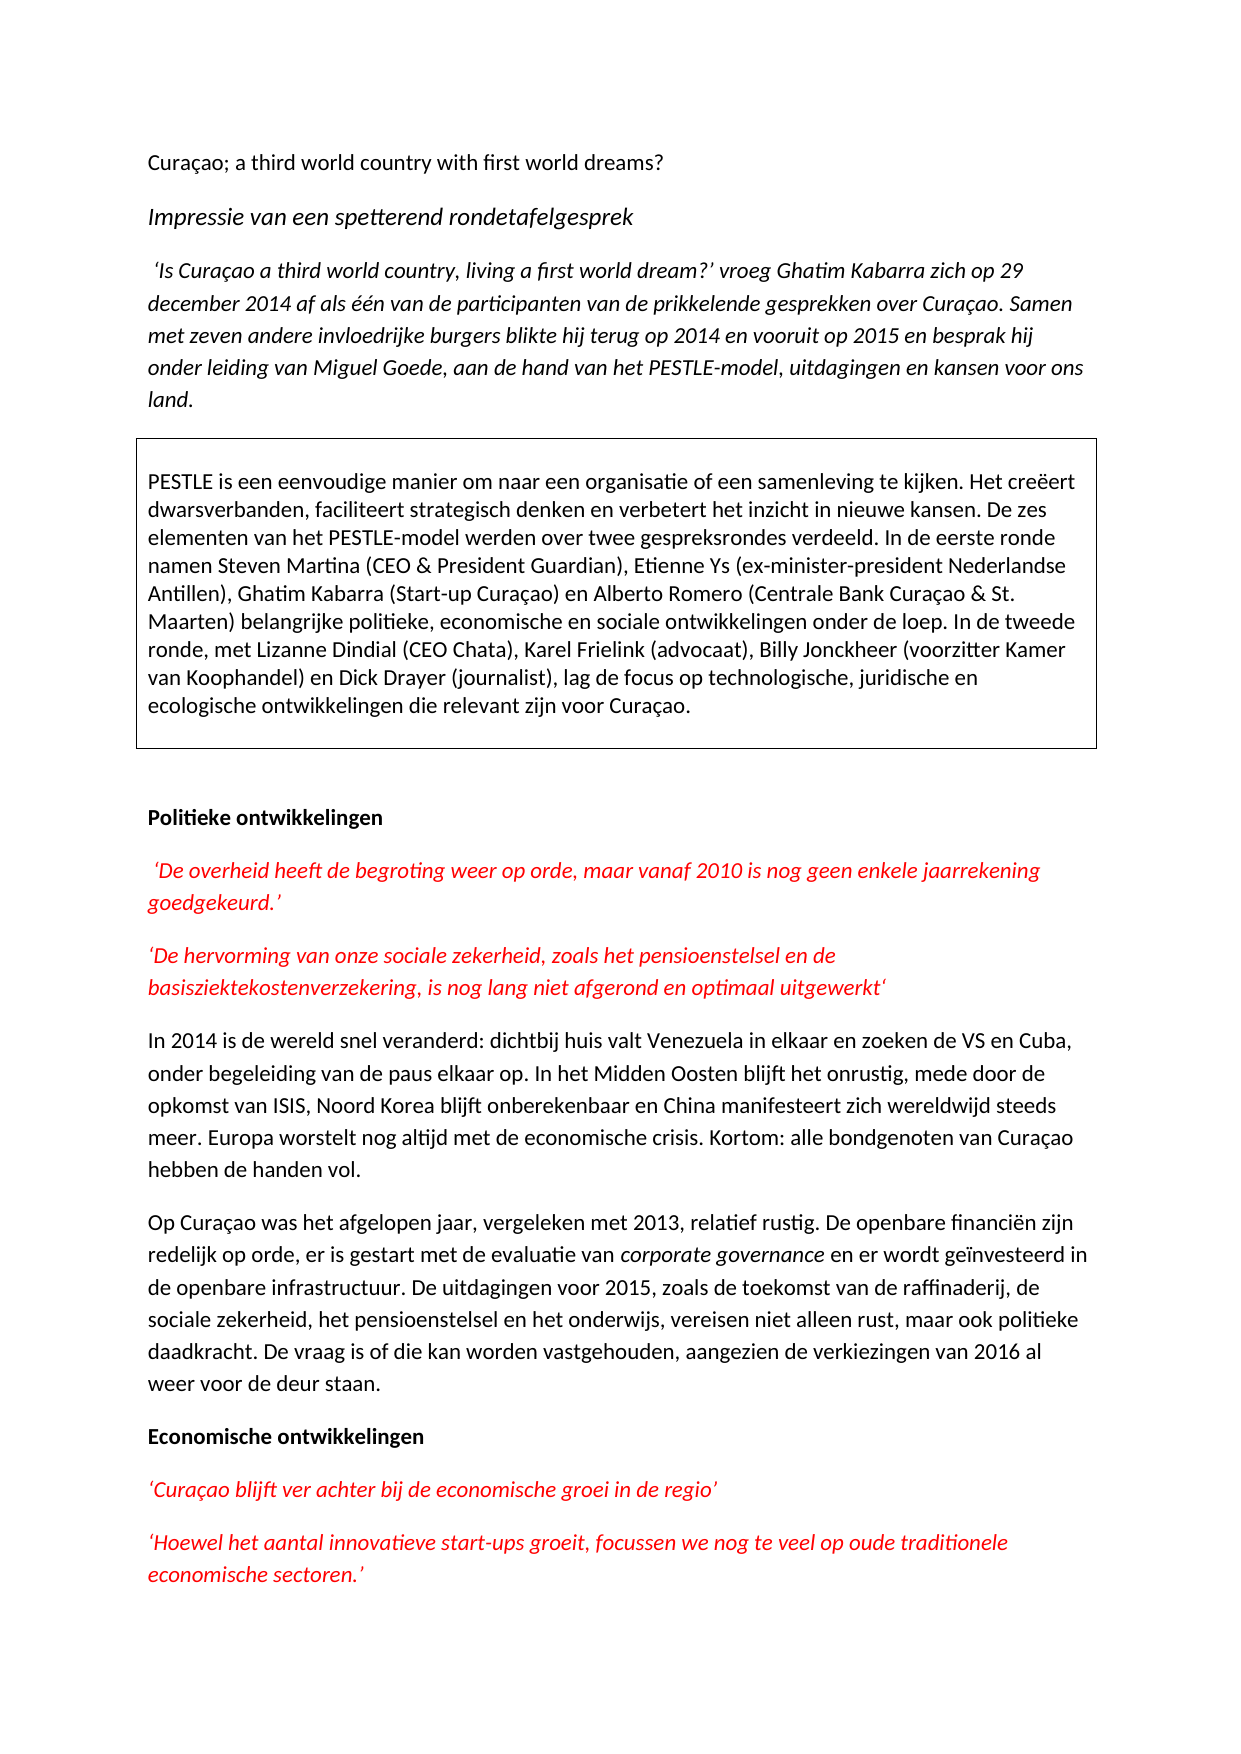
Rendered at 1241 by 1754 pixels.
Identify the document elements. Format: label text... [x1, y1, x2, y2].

text ‘Is Curaçao a third world country, living a first world dream?’ vroeg Ghatim Kabarra zich op 29 december 2014 af als één van de participanten van de prikkelende gesprekken over Curaçao. Samen met zeven andere invloedrijke burgers blikte hij terug op 2014 en vooruit op 2015 en besprak hij onder leiding van Miguel Goede, aan de hand van het PESTLE-model, uitdagingen en kansen voor ons land. [148, 256, 1093, 413]
text ‘De hervorming van onze sociale zekerheid, zoals het pensioenstelsel en de basisziektekostenverzekering, is nog lang niet afgerond en optimaal uitgewerkt‘ [148, 941, 1093, 1002]
text ‘Hoewel het aantal innovatieve start-ups groeit, focussen we nog te veel op oude traditionele economische sectoren.’ [148, 1528, 1093, 1588]
text Op Curaçao was het afgelopen jaar, vergeleken met 2013, relatief rustig. De openbare financiën zijn redelijk op orde, er is gestart met de evaluatie van corporate governance en er wordt geïnvesteerd in de openbare infrastructuur. De uitdagingen voor 2015, zoals de toekomst van de raffinaderij, de sociale zekerheid, het pensioenstelsel en het onderwijs, vereisen niet alleen rust, maar ook politieke daadkracht. De vraag is of die kan worden vastgehouden, aangezien de verkiezingen van 2016 al weer voor de deur staan. [148, 1208, 1093, 1397]
text Impressie van een spetterend rondetafelgesprek [148, 201, 1093, 231]
text ‘De overheid heeft de begroting weer op orde, maar vanaf 2010 is nog geen enkele jaarrekening goedgekeurd.’ [148, 856, 1093, 916]
text Economische ontwikkelingen [148, 1422, 1093, 1450]
text In 2014 is de wereld snel veranderd: dichtbij huis valt Venezuela in elkaar en zoeken de VS en Cuba, onder begeleiding van de paus elkaar op. In het Midden Oosten blijft het onrustig, mede door de opkomst van ISIS, Noord Korea blijft onberekenbaar en China manifesteert zich wereldwijd steeds meer. Europa worstelt nog altijd met de economische crisis. Kortom: alle bondgenoten van Curaçao hebben de handen vol. [148, 1027, 1093, 1183]
text Politieke ontwikkelingen [148, 803, 1093, 831]
text ‘Curaçao blijft ver achter bij de economische groei in de regio’ [148, 1475, 1093, 1503]
text Curaçao; a third world country with first world dreams? [148, 148, 1093, 176]
table_header PESTLE is een eenvoudige manier om naar een organisatie of een samenleving te kijken. Het creëert dwarsverbanden, faciliteert strategisch denken en verbetert het inzicht in nieuwe kansen. De zes elementen van het PESTLE-model werden over twee gespreksrondes verdeeld. In de eerste ronde namen Steven Martina (CEO & President Guardian), Etienne Ys (ex-minister-president Nederlandse Antillen), Ghatim Kabarra (Start-up Curaçao) en Alberto Romero (Centrale Bank Curaçao & St. Maarten) belangrijke politieke, economische en sociale ontwikkelingen onder de loep. In de tweede ronde, met Lizanne Dindial (CEO Chata), Karel Frielink (advocaat), Billy Jonckheer (voorzitter Kamer van Koophandel) en Dick Drayer (journalist), lag de focus op technologische, juridische en ecologische ontwikkelingen die relevant zijn voor Curaçao. [137, 439, 1096, 748]
